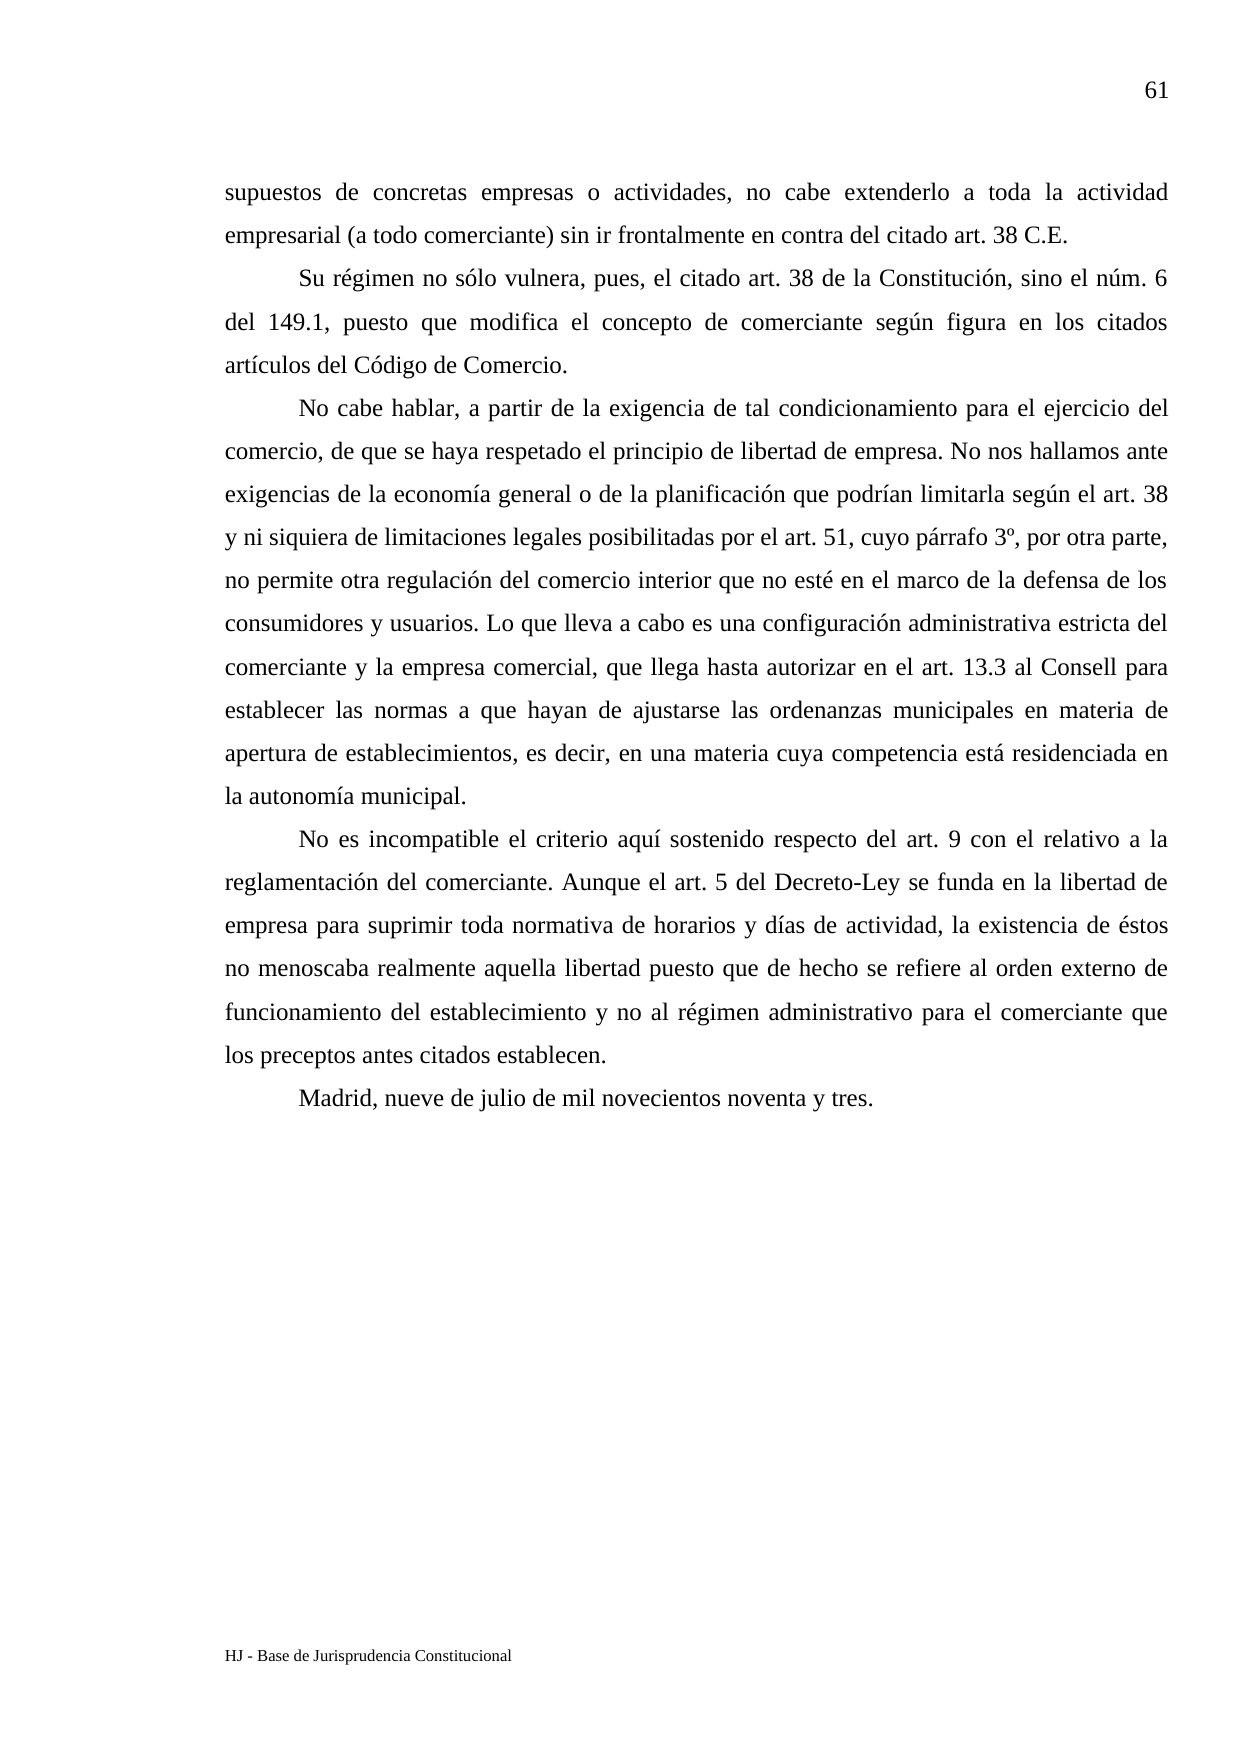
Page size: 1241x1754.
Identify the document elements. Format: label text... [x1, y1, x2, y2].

text No cabe hablar, a partir de la exigencia de tal condicionamiento para el ejercicio del comercio, de que se haya respetado el principio de libertad de empresa. No nos hallamos ante exigencias de la economía general o de la planificación que podrían limitarla según el art. 38 y ni siquiera de limitaciones legales posibilitadas por el art. 51, cuyo párrafo 3º, por otra parte, no permite otra regulación del comercio interior que no esté en el marco de la defensa de los consumidores y usuarios. Lo que lleva a cabo es una configuración administrativa estricta del comerciante y la empresa comercial, que llega hasta autorizar en el art. 13.3 al Consell para establecer las normas a que hayan de ajustarse las ordenanzas municipales en materia de apertura de establecimientos, es decir, en una materia cuya competencia está residenciada en la autonomía municipal. [224, 393, 1169, 810]
text No es incompatible el criterio aquí sostenido respecto del art. 9 con el relativo a la reglamentación del comerciante. Aunque el art. 5 del Decreto-Ley se funda en la libertad de empresa para suprimir toda normativa de horarios y días de actividad, la existencia de éstos no menoscaba realmente aquella libertad puesto que de hecho se refiere al orden externo de funcionamiento del establecimiento y no al régimen administrativo para el comerciante que los preceptos antes citados establecen. [224, 824, 1169, 1068]
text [224, 177, 1169, 249]
text Madrid, nueve de julio de mil novecientos noventa y tres. [224, 1083, 1169, 1112]
text Su régimen no sólo vulnera, pues, el citado art. 38 de la Constitución, sino el núm. 6 del 149.1, puesto que modifica el concepto de comerciante según figura en los citados artículos del Código de Comercio. [224, 263, 1169, 378]
